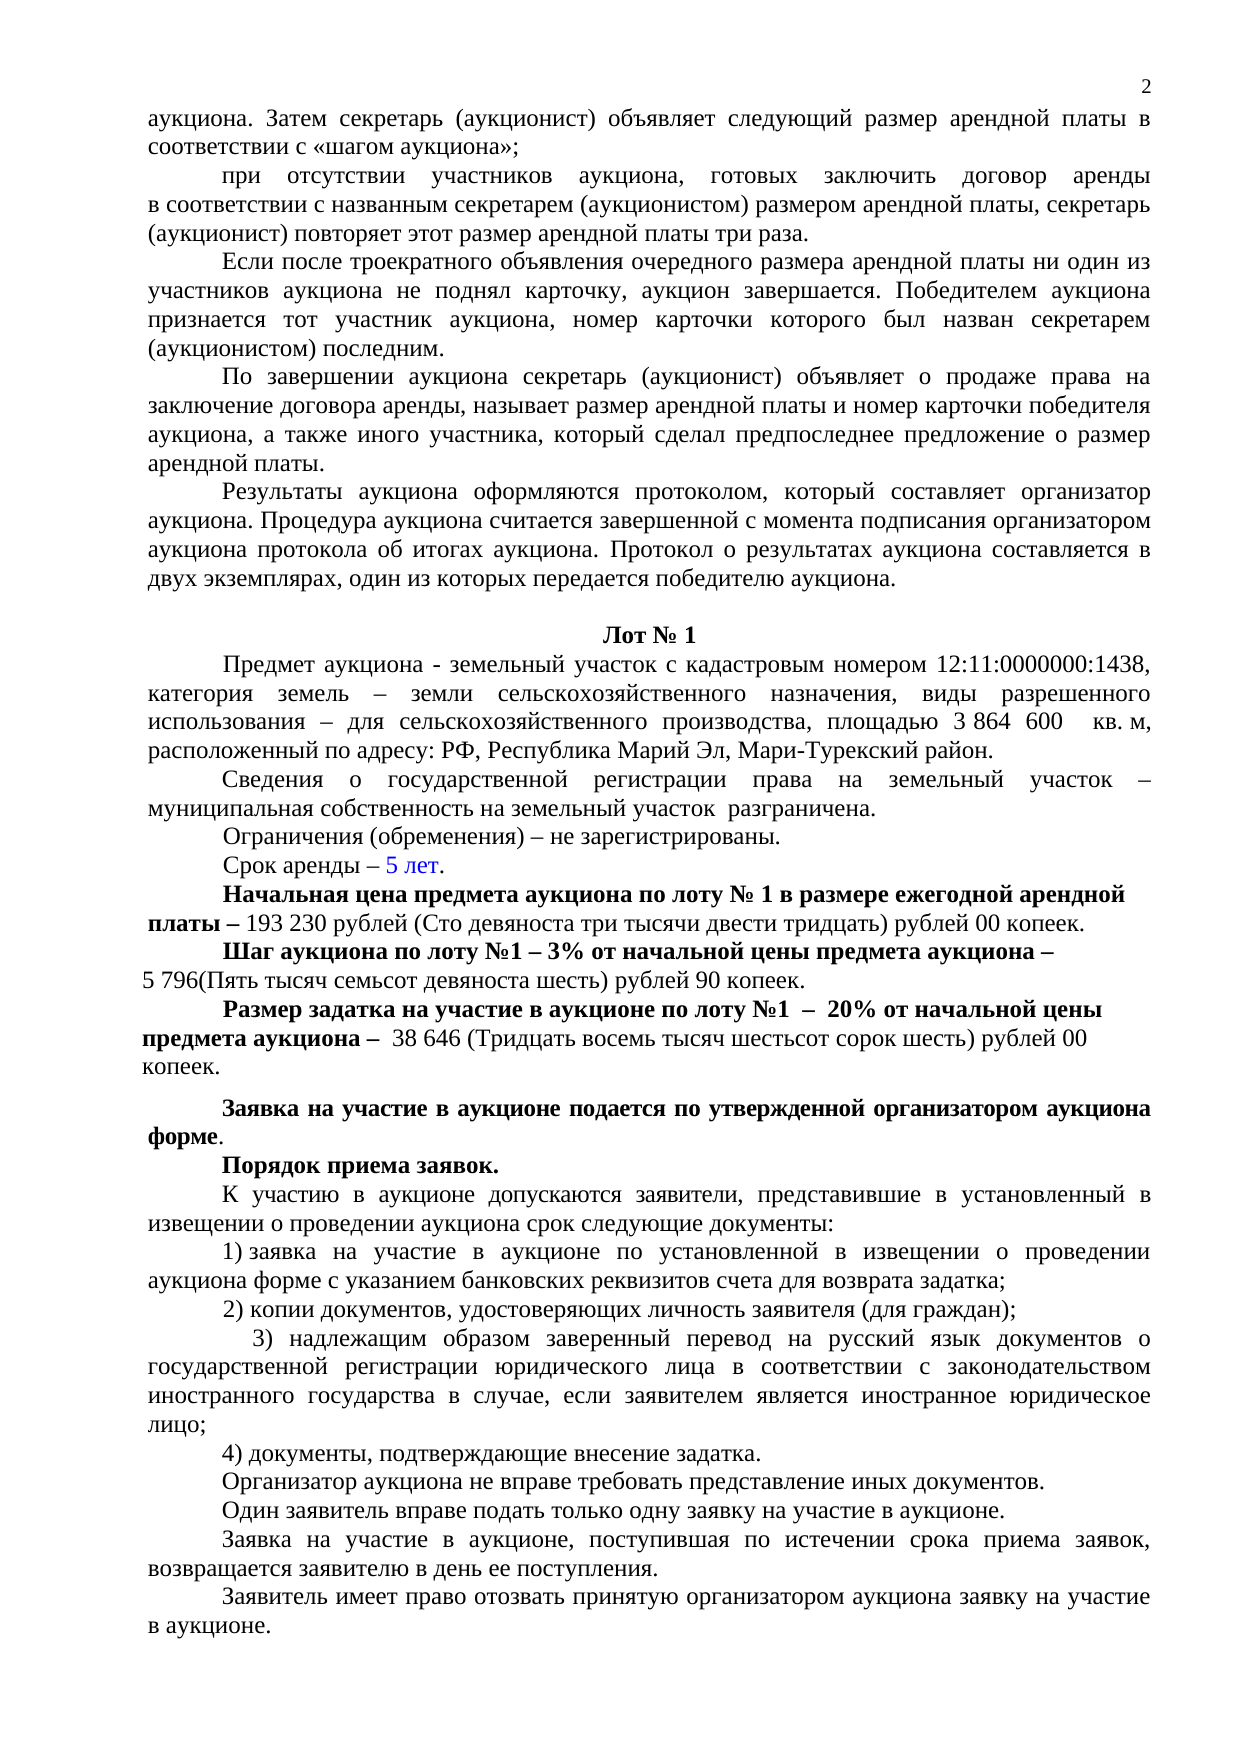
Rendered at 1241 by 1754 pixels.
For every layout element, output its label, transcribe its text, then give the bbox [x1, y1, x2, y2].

text Начальная цена предмета аукциона по лоту № 1 в размере ежегодной арендной платы – 193 230 рублей (Сто девяноста три тысячи двести тридцать) рублей 00 копеек. [148, 879, 1157, 936]
text Заявка на участие в аукционе, поступившая по истечении срока приема заявок, возвращается заявителю в день ее поступления. [148, 1524, 1152, 1581]
text 2) копии документов, удостоверяющих личность заявителя (для граждан); [148, 1294, 1152, 1323]
text Ограничения (обременения) – не зарегистрированы. [148, 821, 1152, 850]
text Срок аренды – 5 лет. [148, 850, 1152, 879]
text По завершении аукциона секретарь (аукционист) объявляет о продаже права на заключение договора аренды, называет размер арендной платы и номер карточки победителя аукциона, а также иного участника, который сделал предпоследнее предложение о размер арендной платы. [148, 361, 1152, 476]
text Если после троекратного объявления очередного размера арендной платы ни один из участников аукциона не поднял карточку, аукцион завершается. Победителем аукциона признается тот участник аукциона, номер карточки которого был назван секретарем (аукционистом) последним. [148, 246, 1152, 361]
text 3) надлежащим образом заверенный перевод на русский язык документов о государственной регистрации юридического лица в соответствии с законодательством иностранного государства в случае, если заявителем является иностранное юридическое лицо; [148, 1323, 1152, 1438]
text Результаты аукциона оформляются протоколом, который составляет организатор аукциона. Процедура аукциона считается завершенной с момента подписания организатором аукциона протокола об итогах аукциона. Протокол о результатах аукциона составляется в двух экземплярах, один из которых передается победителю аукциона. [148, 476, 1152, 591]
text Сведения о государственной регистрации права на земельный участок –муниципальная собственность на земельный участок разграничена. [148, 764, 1152, 821]
text 4) документы, подтверждающие внесение задатка. [148, 1438, 1152, 1466]
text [148, 103, 1152, 160]
text Один заявитель вправе подать только одну заявку на участие в аукционе. [148, 1495, 1152, 1524]
text Организатор аукциона не вправе требовать представление иных документов. [148, 1466, 1152, 1495]
text при отсутствии участников аукциона, готовых заключить договор аренды в соответствии с названным секретарем (аукционистом) размером арендной платы, секретарь (аукционист) повторяет этот размер арендной платы три раза. [148, 160, 1152, 246]
text Порядок приема заявок. [148, 1150, 1152, 1179]
text Заявка на участие в аукционе подается по утвержденной организатором аукциона форме. [148, 1093, 1152, 1150]
text К участию в аукционе допускаются заявители, представившие в установленный в извещении о проведении аукциона срок следующие документы: [148, 1179, 1152, 1236]
text Предмет аукциона - земельный участок с кадастровым номером 12:11:0000000:1438, категория земель – земли сельскохозяйственного назначения, виды разрешенного использования – для сельскохозяйственного производства, площадью 3 864 600 кв. м, расположенный по адресу: РФ, Республика Марий Эл, Мари-Турекский район. [148, 649, 1152, 764]
text Шаг аукциона по лоту №1 – 3% от начальной цены предмета аукциона – 5 796(Пять тысяч семьсот девяноста шесть) рублей 90 копеек. [142, 936, 1157, 994]
text 1) заявка на участие в аукционе по установленной в извещении о проведении аукциона форме с указанием банковских реквизитов счета для возврата задатка; [148, 1236, 1152, 1294]
text Заявитель имеет право отозвать принятую организатором аукциона заявку на участие в аукционе. [148, 1581, 1152, 1639]
text Размер задатка на участие в аукционе по лоту №1 – 20% от начальной цены предмета аукциона – 38 646 (Тридцать восемь тысяч шестьсот сорок шесть) рублей 00 копеек. [142, 994, 1157, 1080]
text Лот № 1 [148, 620, 1152, 649]
